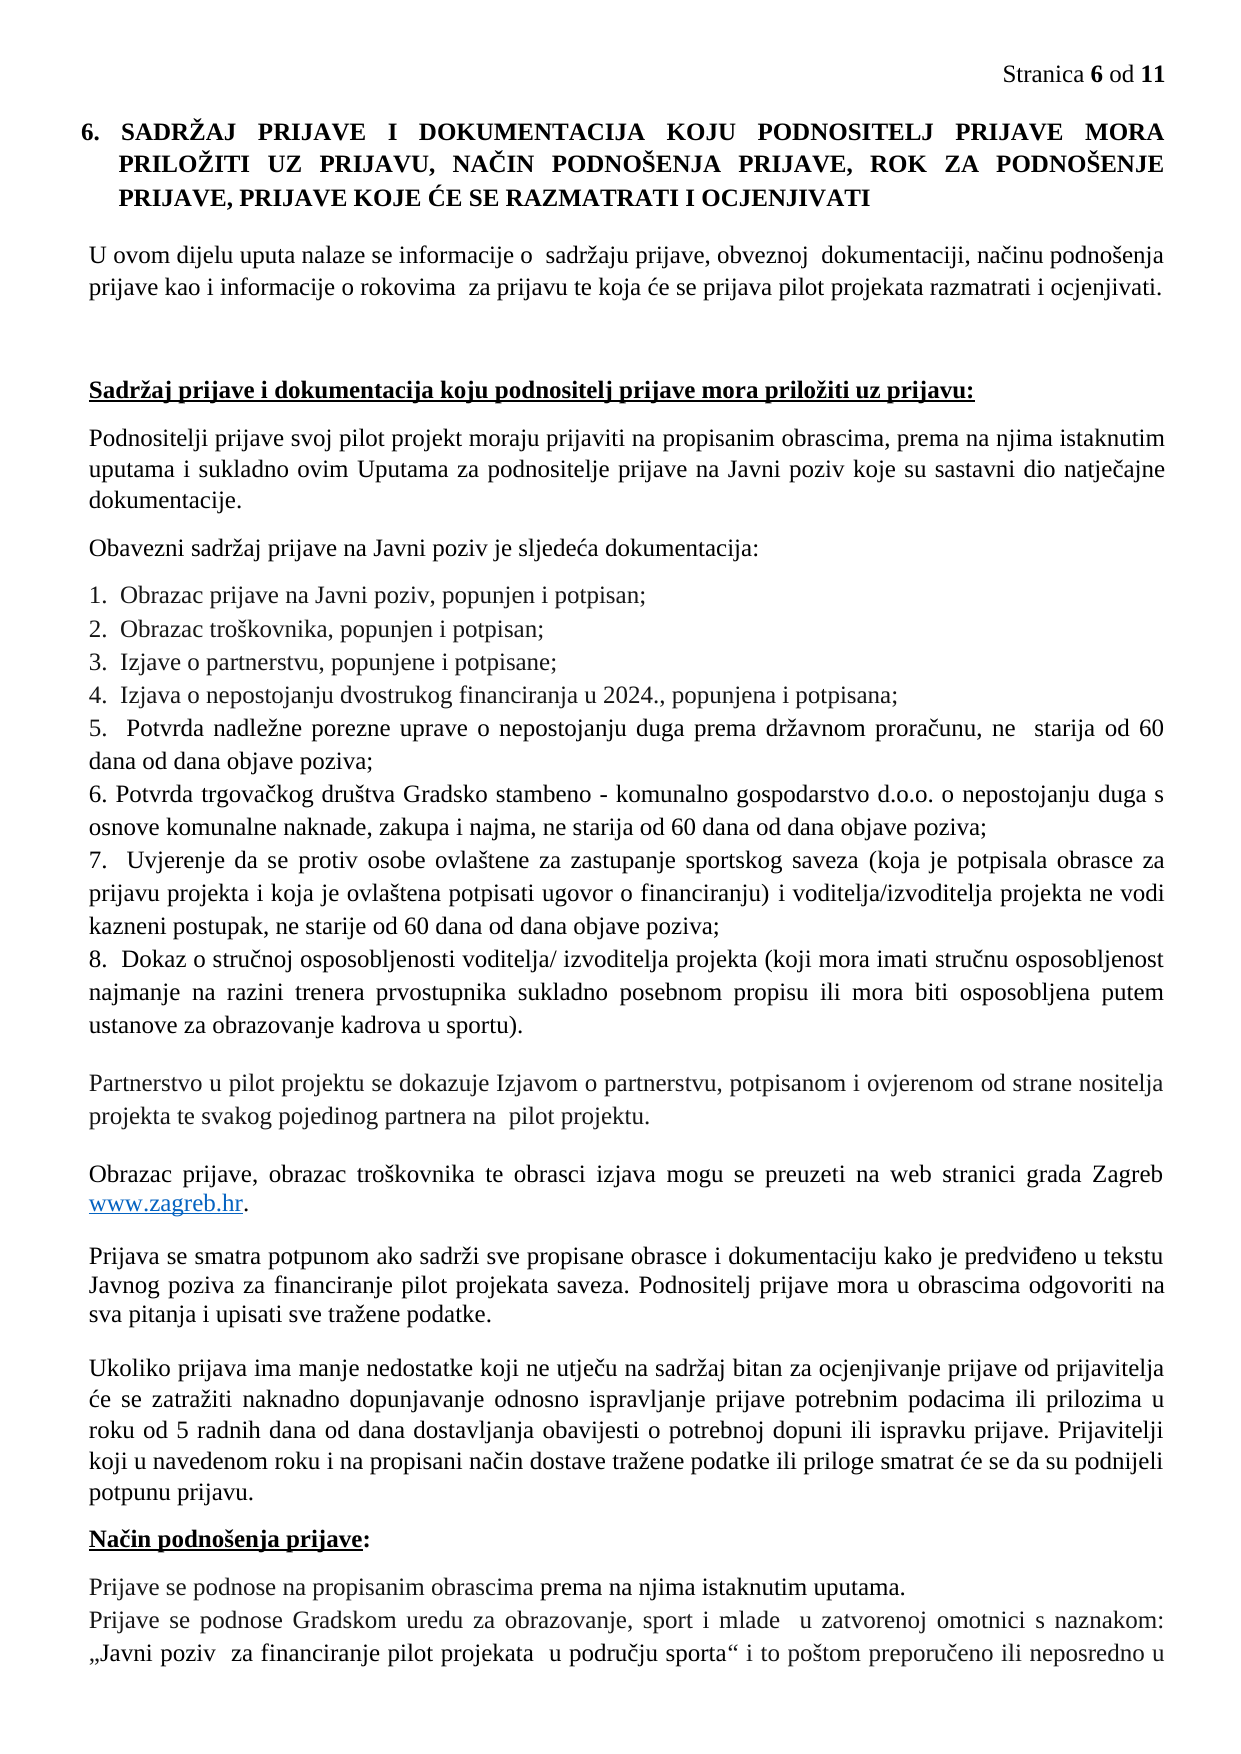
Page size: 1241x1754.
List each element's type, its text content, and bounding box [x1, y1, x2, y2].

text Obavezni sadržaj prijave na Javni poziv je sljedeća dokumentacija: [89, 533, 1165, 562]
text Prijave se podnose na propisanim obrascima prema na njima istaknutim uputama. [89, 1572, 1165, 1601]
text U ovom dijelu uputa nalaze se informacije o sadržaju prijave, obveznoj dokumentaciji, načinu podnošenja prijave kao i informacije o rokovima za prijavu te koja će se prijava pilot projekata razmatrati i ocjenjivati. [89, 241, 1165, 300]
text 4. Izjava o nepostojanju dvostrukog financiranja u 2024., popunjena i potpisana; [89, 680, 1165, 708]
text 6. SADRŽAJ PRIJAVE I DOKUMENTACIJA KOJU PODNOSITELJ PRIJAVE MORA PRILOŽITI UZ PRIJAVU, NAČIN PODNOŠENJA PRIJAVE, ROK ZA PODNOŠENJE PRIJAVE, PRIJAVE KOJE ĆE SE RAZMATRATI I OCJENJIVATI [81, 117, 1165, 211]
text 5. Potvrda nadležne porezne uprave o nepostojanju duga prema državnom proračunu, ne starija od 60 dana od dana objave poziva; [89, 713, 1165, 774]
text 7. Uvjerenje da se protiv osobe ovlaštene za zastupanje sportskog saveza (koja je potpisala obrasce za prijavu projekta i koja je ovlaštena potpisati ugovor o financiranju) i voditelja/izvoditelja projekta ne vodi kazneni postupak, ne starije od 60 dana od dana objave poziva; [89, 845, 1165, 939]
text Podnositelji prijave svoj pilot projekt moraju prijaviti na propisanim obrascima, prema na njima istaknutim uputama i sukladno ovim Uputama za podnositelje prijave na Javni poziv koje su sastavni dio natječajne dokumentacije. [89, 423, 1165, 514]
text Partnerstvo u pilot projektu se dokazuje Izjavom o partnerstvu, potpisanom i ovjerenom od strane nositelja projekta te svakog pojedinog partnera na pilot projektu. [89, 1068, 1165, 1130]
text Sadržaj prijave i dokumentacija koju podnositelj prijave mora priložiti uz prijavu: [89, 375, 1165, 404]
text Obrazac prijave, obrazac troškovnika te obrasci izjava mogu se preuzeti na web stranici grada Zagreb www.zagreb.hr. [89, 1159, 1165, 1216]
text 6. Potvrda trgovačkog društva Gradsko stambeno - komunalno gospodarstvo d.o.o. o nepostojanju duga s osnove komunalne naknade, zakupa i najma, ne starija od 60 dana od dana objave poziva; [89, 779, 1165, 841]
text 8. Dokaz o stručnoj osposobljenosti voditelja/ izvoditelja projekta (koji mora imati stručnu osposobljenost najmanje na razini trenera prvostupnika sukladno posebnom propisu ili mora biti osposobljena putem ustanove za obrazovanje kadrova u sportu). [89, 944, 1165, 1039]
text 1. Obrazac prijave na Javni poziv, popunjen i potpisan; [89, 581, 1165, 609]
text 3. Izjave o partnerstvu, popunjene i potpisane; [89, 647, 1165, 675]
text 2. Obrazac troškovnika, popunjen i potpisan; [89, 614, 1165, 642]
text Ukoliko prijava ima manje nedostatke koji ne utječu na sadržaj bitan za ocjenjivanje prijave od prijavitelja će se zatražiti naknadno dopunjavanje odnosno ispravljanje prijave potrebnim podacima ili prilozima u roku od 5 radnih dana od dana dostavljanja obavijesti o potrebnoj dopuni ili ispravku prijave. Prijavitelji koji u navedenom roku i na propisani način dostave tražene podatke ili priloge smatrat će se da su podnijeli potpunu prijavu. [89, 1353, 1165, 1506]
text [89, 1605, 1165, 1667]
text Način podnošenja prijave: [89, 1524, 1165, 1553]
text Prijava se smatra potpunom ako sadrži sve propisane obrasce i dokumentaciju kako je predviđeno u tekstu Javnog poziva za financiranje pilot projekata saveza. Podnositelj prijave mora u obrascima odgovoriti na sva pitanja i upisati sve tražene podatke. [89, 1241, 1165, 1328]
